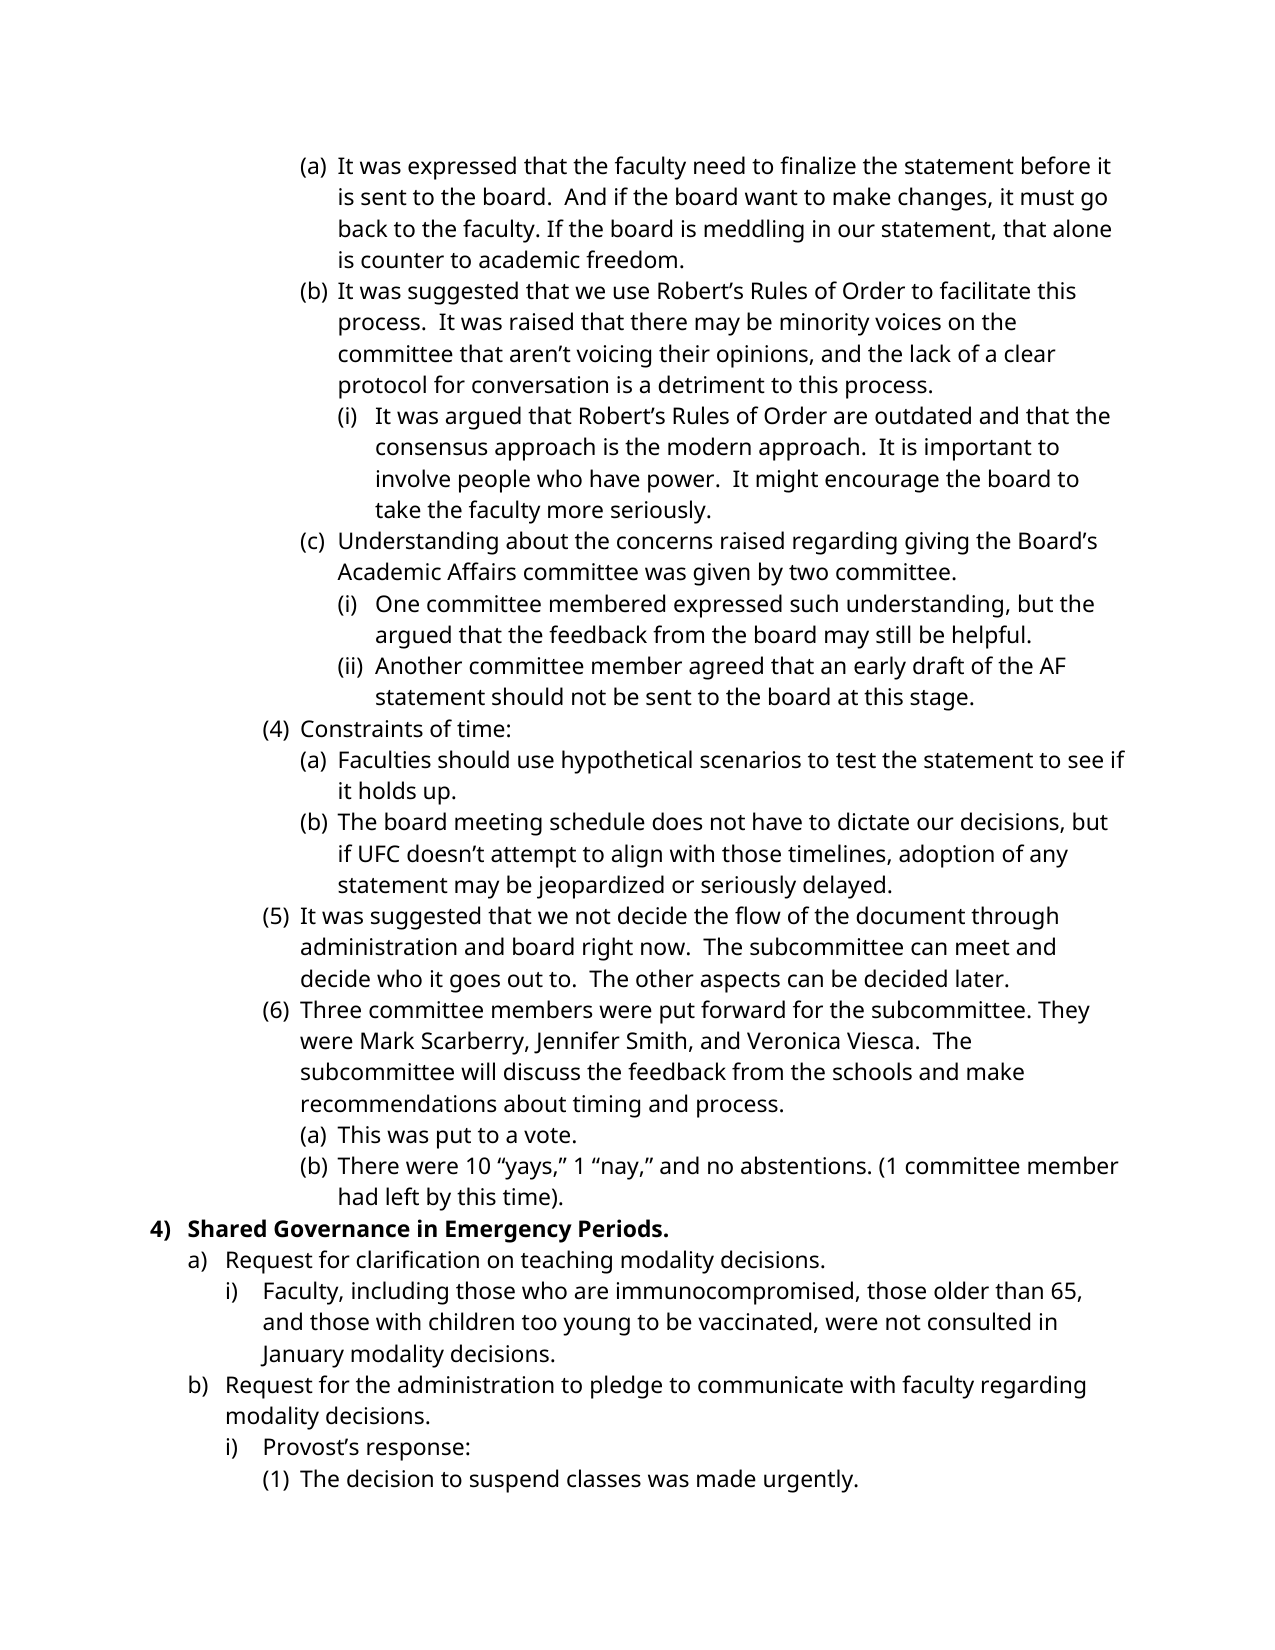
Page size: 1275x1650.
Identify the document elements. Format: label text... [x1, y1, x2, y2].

list The board meeting schedule does not have to dictate our decisions, but if UFC doesn’t attempt to align with those timelines, adoption of any statement may be jeopardized or seriously delayed. [300, 806, 1125, 900]
list It was argued that Robert’s Rules of Order are outdated and that the consensus approach is the modern approach. It is important to involve people who have power. It might encourage the board to take the faculty more seriously. [337, 400, 1125, 525]
list Understanding about the concerns raised regarding giving the Board’s Academic Affairs committee was given by two committee. [300, 525, 1125, 587]
list This was put to a vote. [300, 1119, 1125, 1150]
list Request for the administration to pledge to communicate with faculty regarding modality decisions. [187, 1369, 1125, 1431]
list Constraints of time: [262, 712, 1125, 744]
list Request for clarification on teaching modality decisions. [187, 1244, 1125, 1275]
list It was suggested that we not decide the flow of the document through administration and board right now. The subcommittee can meet and decide who it goes out to. The other aspects can be decided later. [262, 900, 1125, 994]
list Provost’s response: [225, 1431, 1125, 1462]
list There were 10 “yays,” 1 “nay,” and no abstentions. (1 committee member had left by this time). [300, 1150, 1125, 1212]
list The decision to suspend classes was made urgently. [262, 1462, 1125, 1494]
list Faculties should use hypothetical scenarios to test the statement to see if it holds up. [300, 744, 1125, 806]
list Another committee member agreed that an early draft of the AF statement should not be sent to the board at this stage. [337, 650, 1125, 712]
list One committee membered expressed such understanding, but the argued that the feedback from the board may still be helpful. [337, 587, 1125, 650]
list Shared Governance in Emergency Periods. [150, 1212, 1125, 1244]
list Faculty, including those who are immunocompromised, those older than 65, and those with children too young to be vaccinated, were not consulted in January modality decisions. [225, 1275, 1125, 1369]
list It was suggested that we use Robert’s Rules of Order to facilitate this process. It was raised that there may be minority voices on the committee that aren’t voicing their opinions, and the lack of a clear protocol for conversation is a detriment to this process. [300, 275, 1125, 400]
list Three committee members were put forward for the subcommittee. They were Mark Scarberry, Jennifer Smith, and Veronica Viesca. The subcommittee will discuss the feedback from the schools and make recommendations about timing and process. [262, 994, 1125, 1119]
list It was expressed that the faculty need to finalize the statement before it is sent to the board. And if the board want to make changes, it must go back to the faculty. If the board is meddling in our statement, that alone is counter to academic freedom. [300, 150, 1125, 275]
